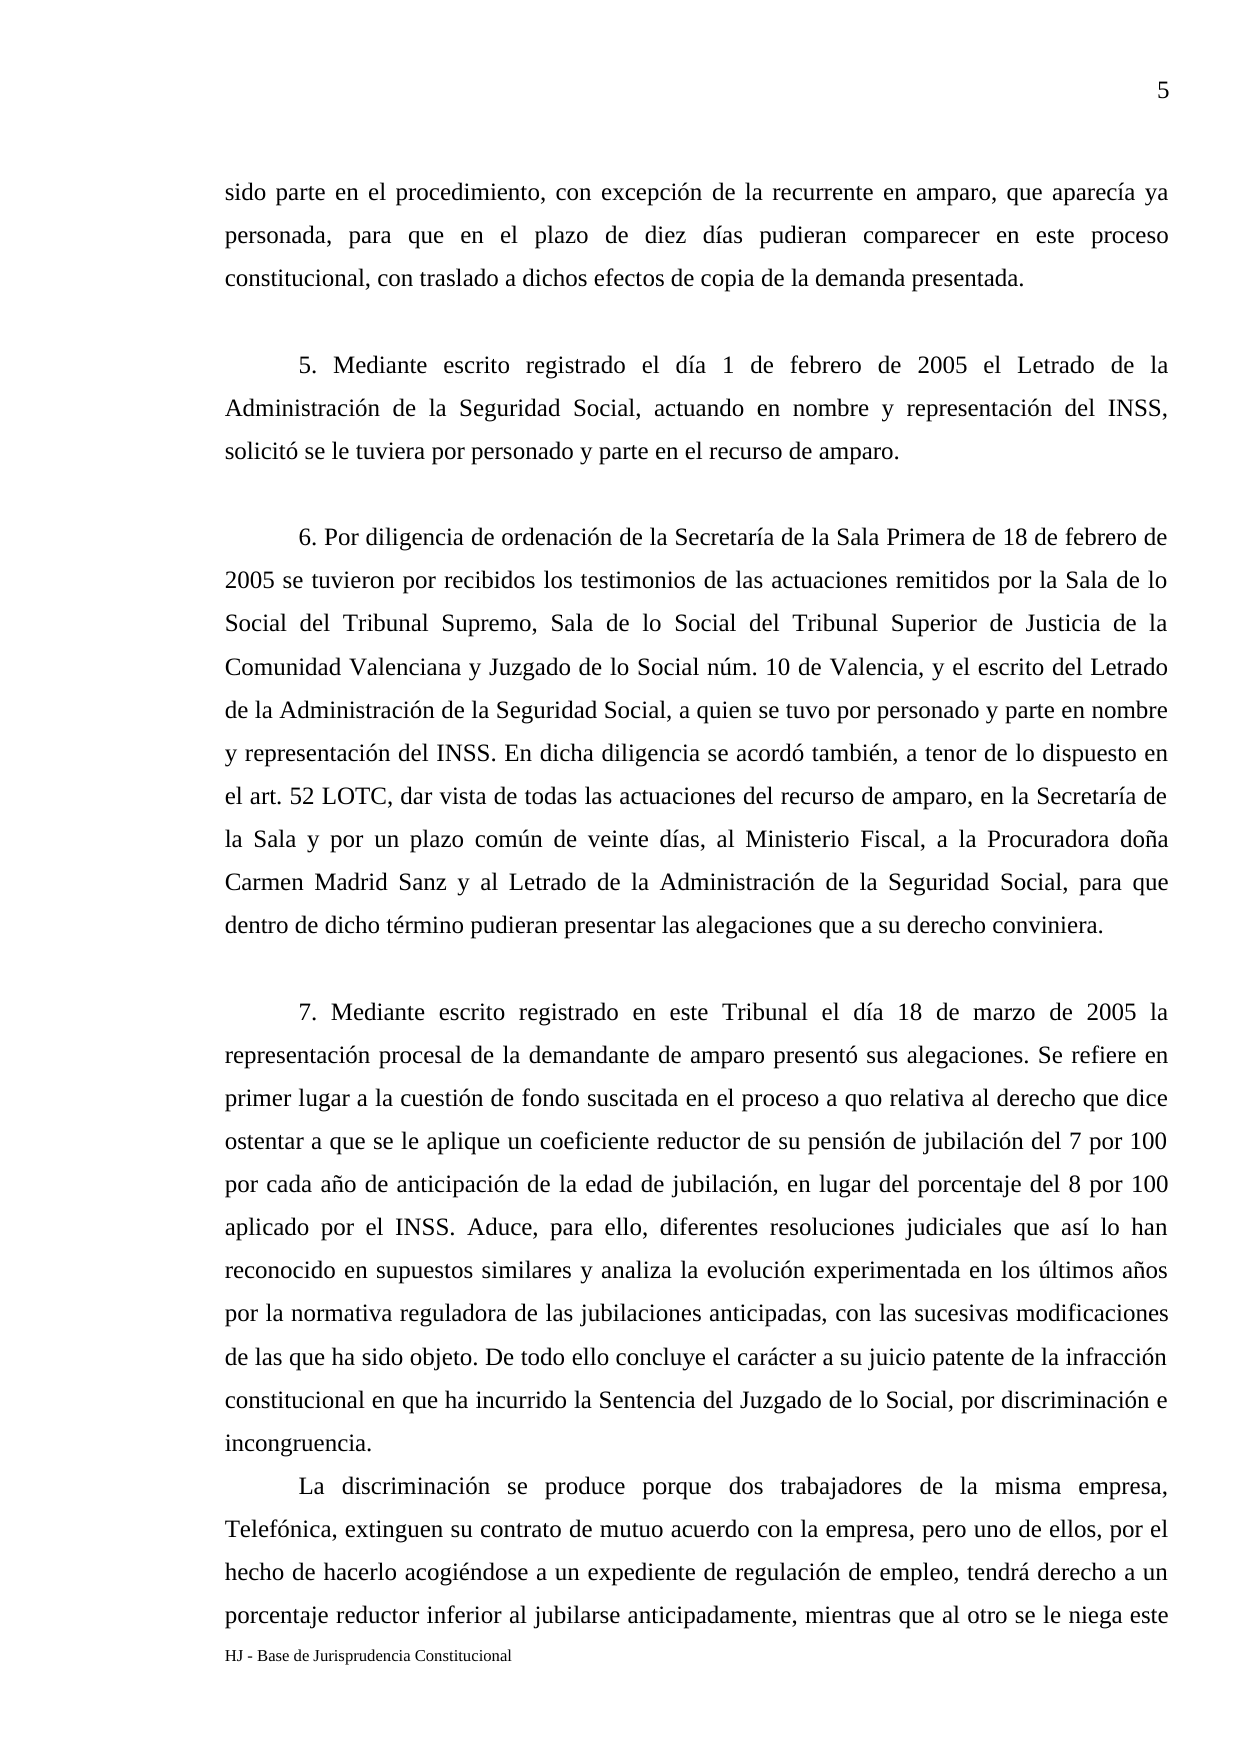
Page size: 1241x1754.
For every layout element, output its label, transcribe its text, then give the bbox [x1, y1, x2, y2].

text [224, 1471, 1169, 1629]
text 7. Mediante escrito registrado en este Tribunal el día 18 de marzo de 2005 la representación procesal de la demandante de amparo presentó sus alegaciones. Se refiere en primer lugar a la cuestión de fondo suscitada en el proceso a quo relativa al derecho que dice ostentar a que se le aplique un coeficiente reductor de su pensión de jubilación del 7 por 100 por cada año de anticipación de la edad de jubilación, en lugar del porcentaje del 8 por 100 aplicado por el INSS. Aduce, para ello, diferentes resoluciones judiciales que así lo han reconocido en supuestos similares y analiza la evolución experimentada en los últimos años por la normativa reguladora de las jubilaciones anticipadas, con las sucesivas modificaciones de las que ha sido objeto. De todo ello concluye el carácter a su juicio patente de la infracción constitucional en que ha incurrido la Sentencia del Juzgado de lo Social, por discriminación e incongruencia. [224, 997, 1169, 1457]
text 5. Mediante escrito registrado el día 1 de febrero de 2005 el Letrado de la Administración de la Seguridad Social, actuando en nombre y representación del INSS, solicitó se le tuviera por personado y parte en el recurso de amparo. [224, 350, 1169, 465]
text 6. Por diligencia de ordenación de la Secretaría de la Sala Primera de 18 de febrero de 2005 se tuvieron por recibidos los testimonios de las actuaciones remitidos por la Sala de lo Social del Tribunal Supremo, Sala de lo Social del Tribunal Superior de Justicia de la Comunidad Valenciana y Juzgado de lo Social núm. 10 de Valencia, y el escrito del Letrado de la Administración de la Seguridad Social, a quien se tuvo por personado y parte en nombre y representación del INSS. En dicha diligencia se acordó también, a tenor de lo dispuesto en el art. 52 LOTC, dar vista de todas las actuaciones del recurso de amparo, en la Secretaría de la Sala y por un plazo común de veinte días, al Ministerio Fiscal, a la Procuradora doña Carmen Madrid Sanz y al Letrado de la Administración de la Seguridad Social, para que dentro de dicho término pudieran presentar las alegaciones que a su derecho conviniera. [224, 522, 1169, 939]
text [224, 177, 1169, 292]
